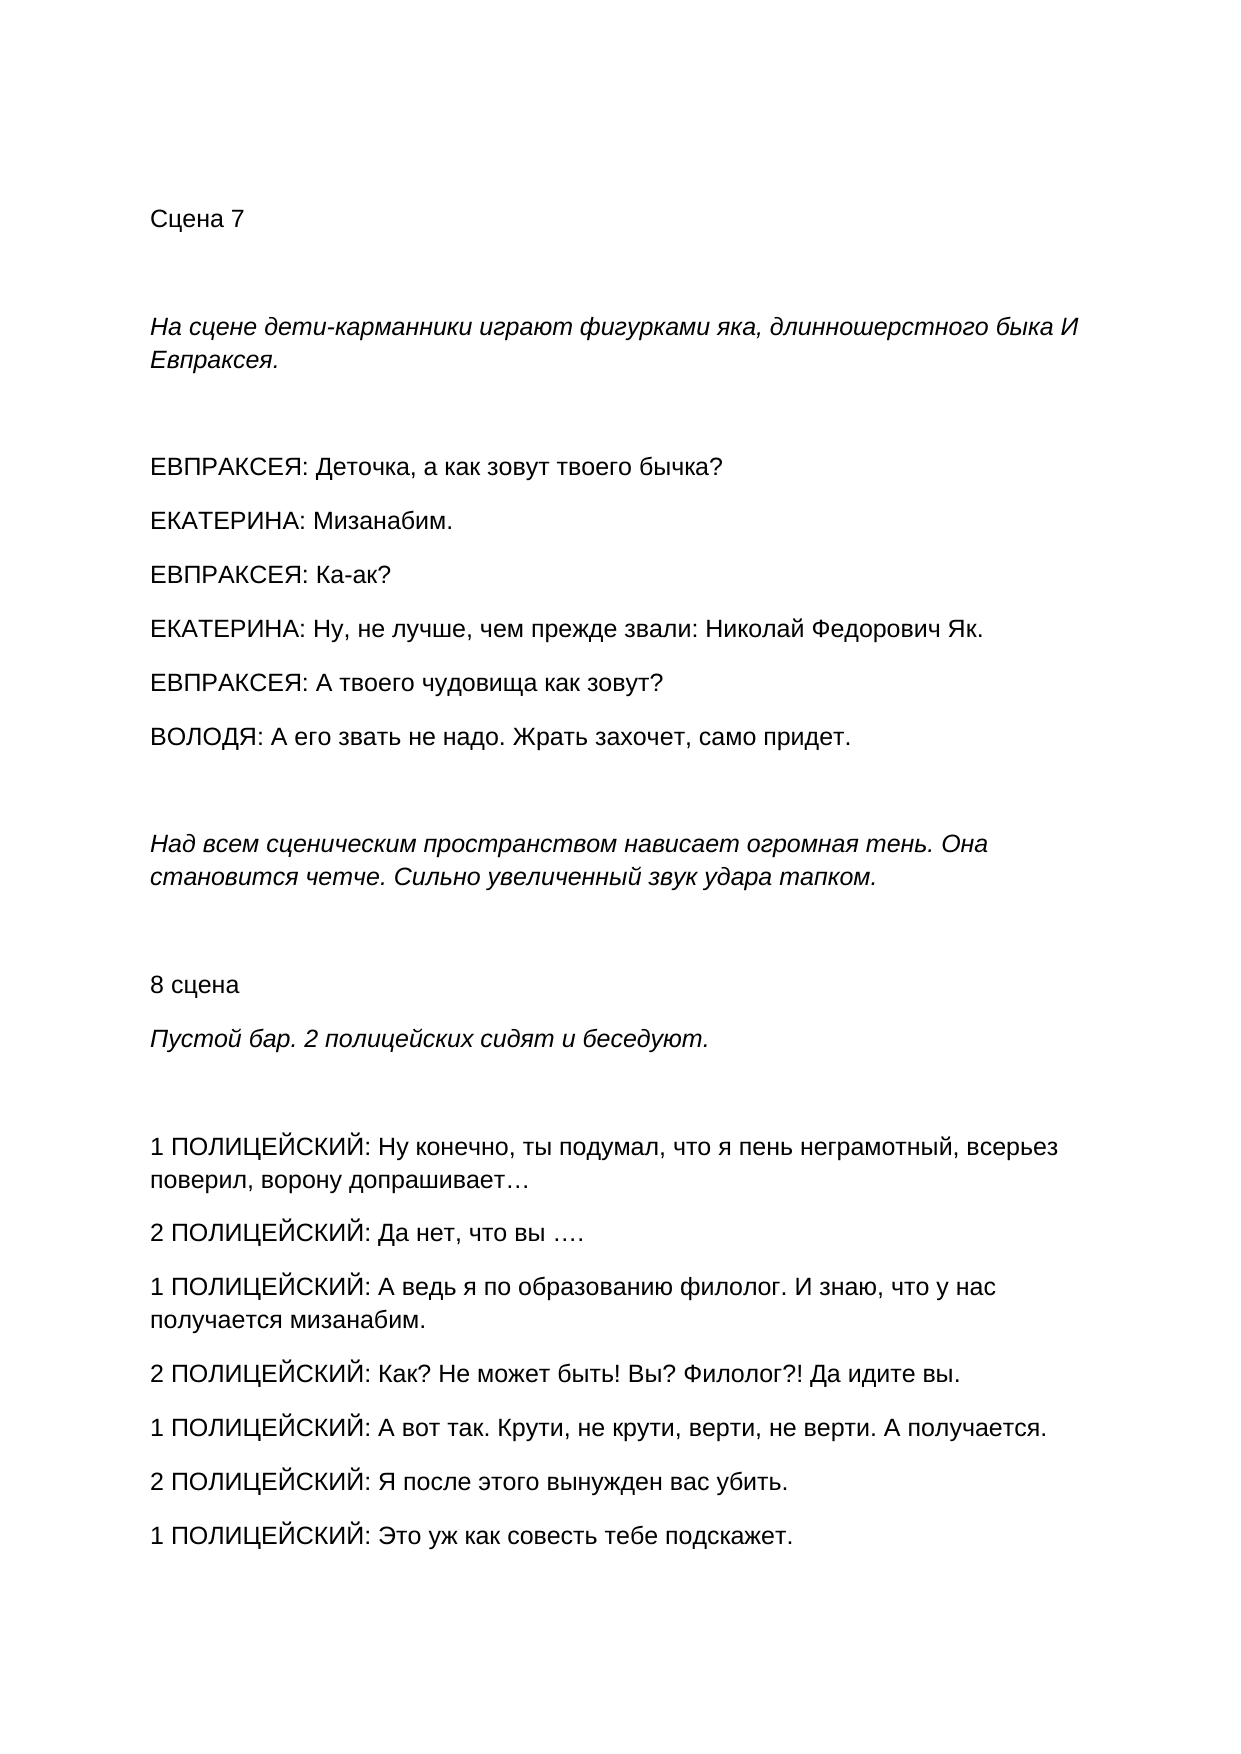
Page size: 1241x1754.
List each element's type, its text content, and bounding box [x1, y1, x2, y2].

text 8 сцена [150, 970, 1090, 999]
text 1 ПОЛИЦЕЙСКИЙ: А вот так. Крути, не крути, верти, не верти. А получается. [150, 1413, 1090, 1442]
text ЕВПРАКСЕЯ: А твоего чудовища как зовут? [150, 668, 1090, 696]
text 1 ПОЛИЦЕЙСКИЙ: Это уж как совесть тебе подскажет. [150, 1521, 1090, 1549]
text 2 ПОЛИЦЕЙСКИЙ: Да нет, что вы …. [150, 1218, 1090, 1247]
text ЕКАТЕРИНА: Мизанабим. [150, 506, 1090, 535]
text ЕКАТЕРИНА: Ну, не лучше, чем прежде звали: Николай Федорович Як. [150, 614, 1090, 643]
text ЕВПРАКСЕЯ: Ка-ак? [150, 560, 1090, 589]
text 2 ПОЛИЦЕЙСКИЙ: Как? Не может быть! Вы? Филолог?! Да идите вы. [150, 1359, 1090, 1388]
text ВОЛОДЯ: А его звать не надо. Жрать захочет, само придет. [150, 722, 1090, 750]
text На сцене дети-карманники играют фигурками яка, длинношерстного быка И Евпраксея. [150, 312, 1090, 373]
text 1 ПОЛИЦЕЙСКИЙ: А ведь я по образованию филолог. И знаю, что у нас получается мизанабим. [150, 1272, 1090, 1334]
text Сцена 7 [150, 204, 1090, 233]
text 2 ПОЛИЦЕЙСКИЙ: Я после этого вынужден вас убить. [150, 1467, 1090, 1496]
text 1 ПОЛИЦЕЙСКИЙ: Ну конечно, ты подумал, что я пень неграмотный, всерьез поверил, ворону допрашивает… [150, 1132, 1090, 1193]
text ЕВПРАКСЕЯ: Деточка, а как зовут твоего бычка? [150, 452, 1090, 481]
text Пустой бар. 2 полицейских сидят и беседуют. [150, 1024, 1090, 1053]
text Над всем сценическим пространством нависает огромная тень. Она становится четче. Сильно увеличенный звук удара тапком. [150, 829, 1090, 891]
